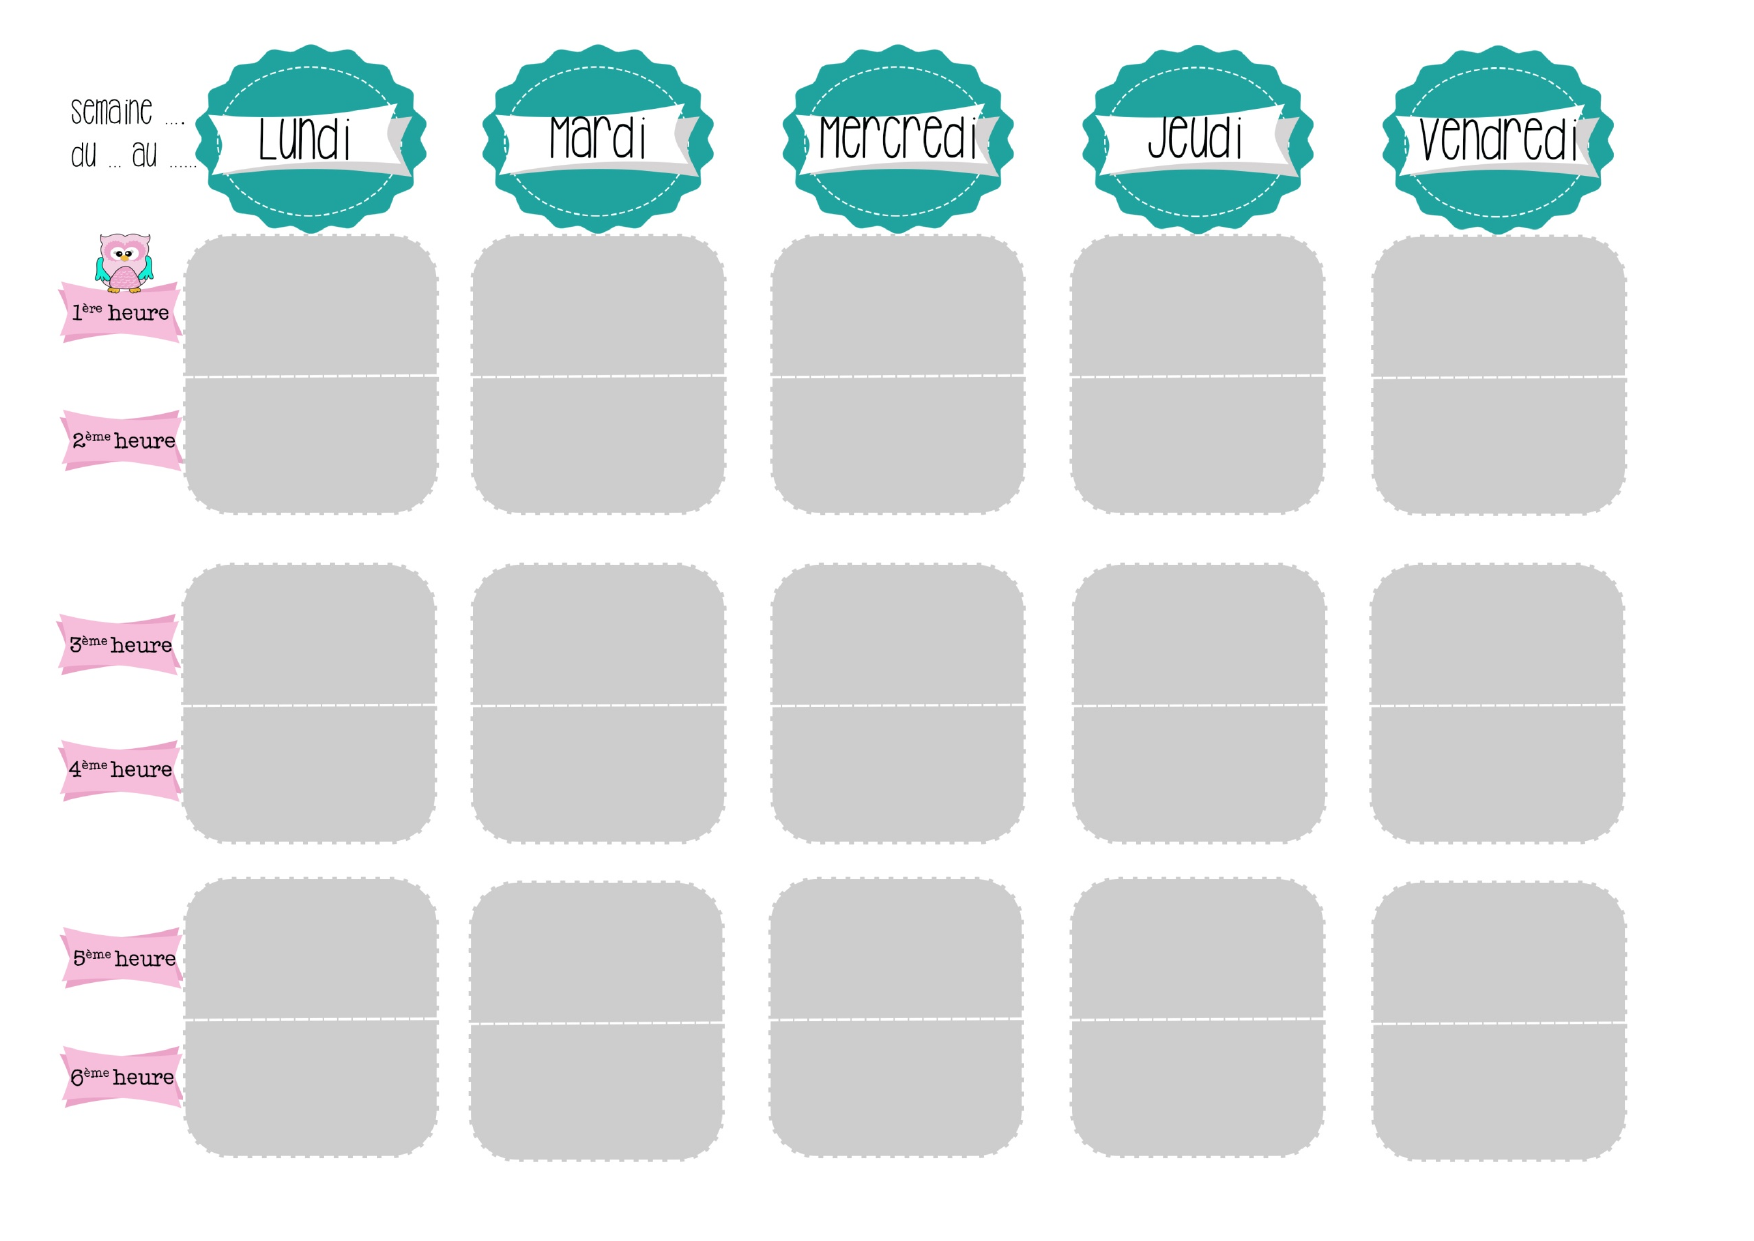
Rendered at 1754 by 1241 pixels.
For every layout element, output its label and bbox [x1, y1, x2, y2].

picture [40, 25, 1679, 1205]
